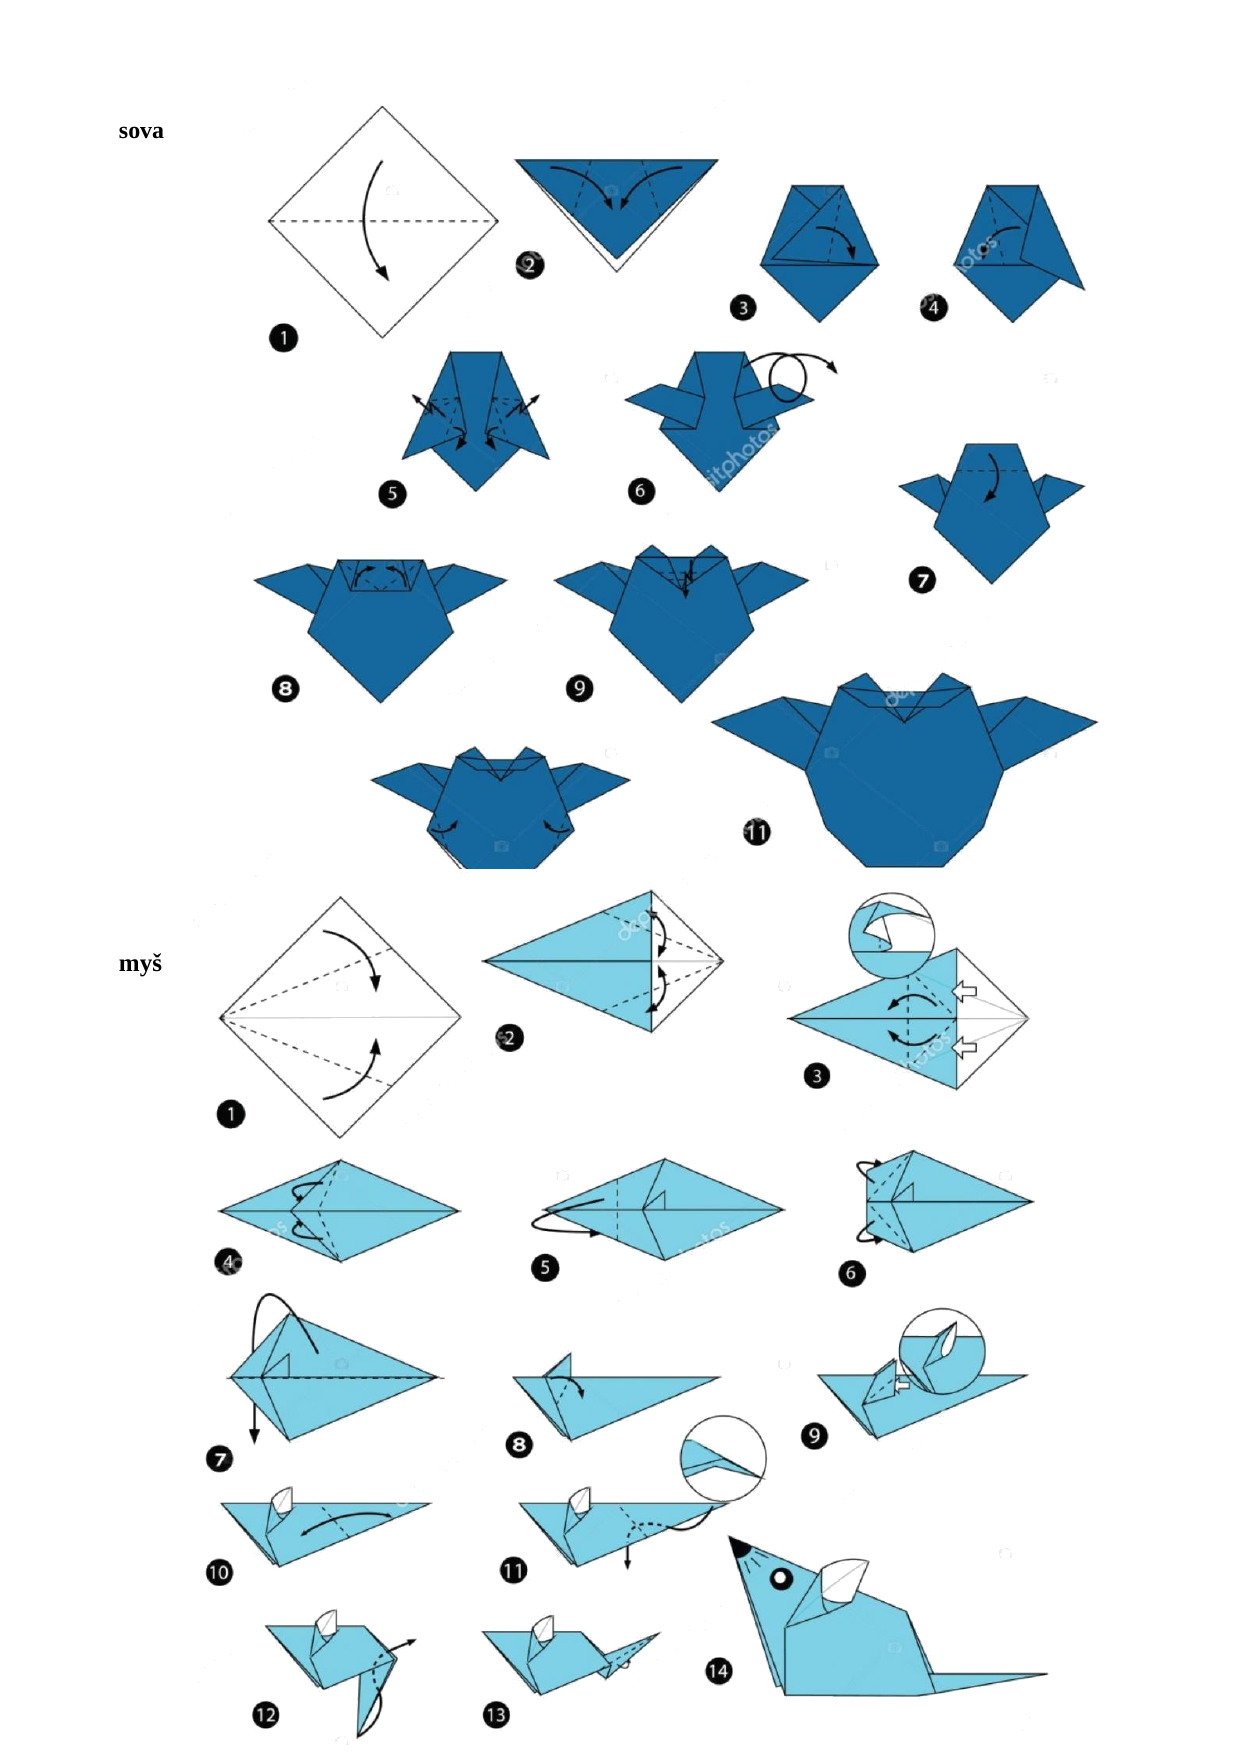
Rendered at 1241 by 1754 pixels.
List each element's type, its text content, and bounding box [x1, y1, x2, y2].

text myš [119, 948, 1090, 976]
text sova [119, 116, 1090, 143]
picture [192, 73, 1115, 1754]
